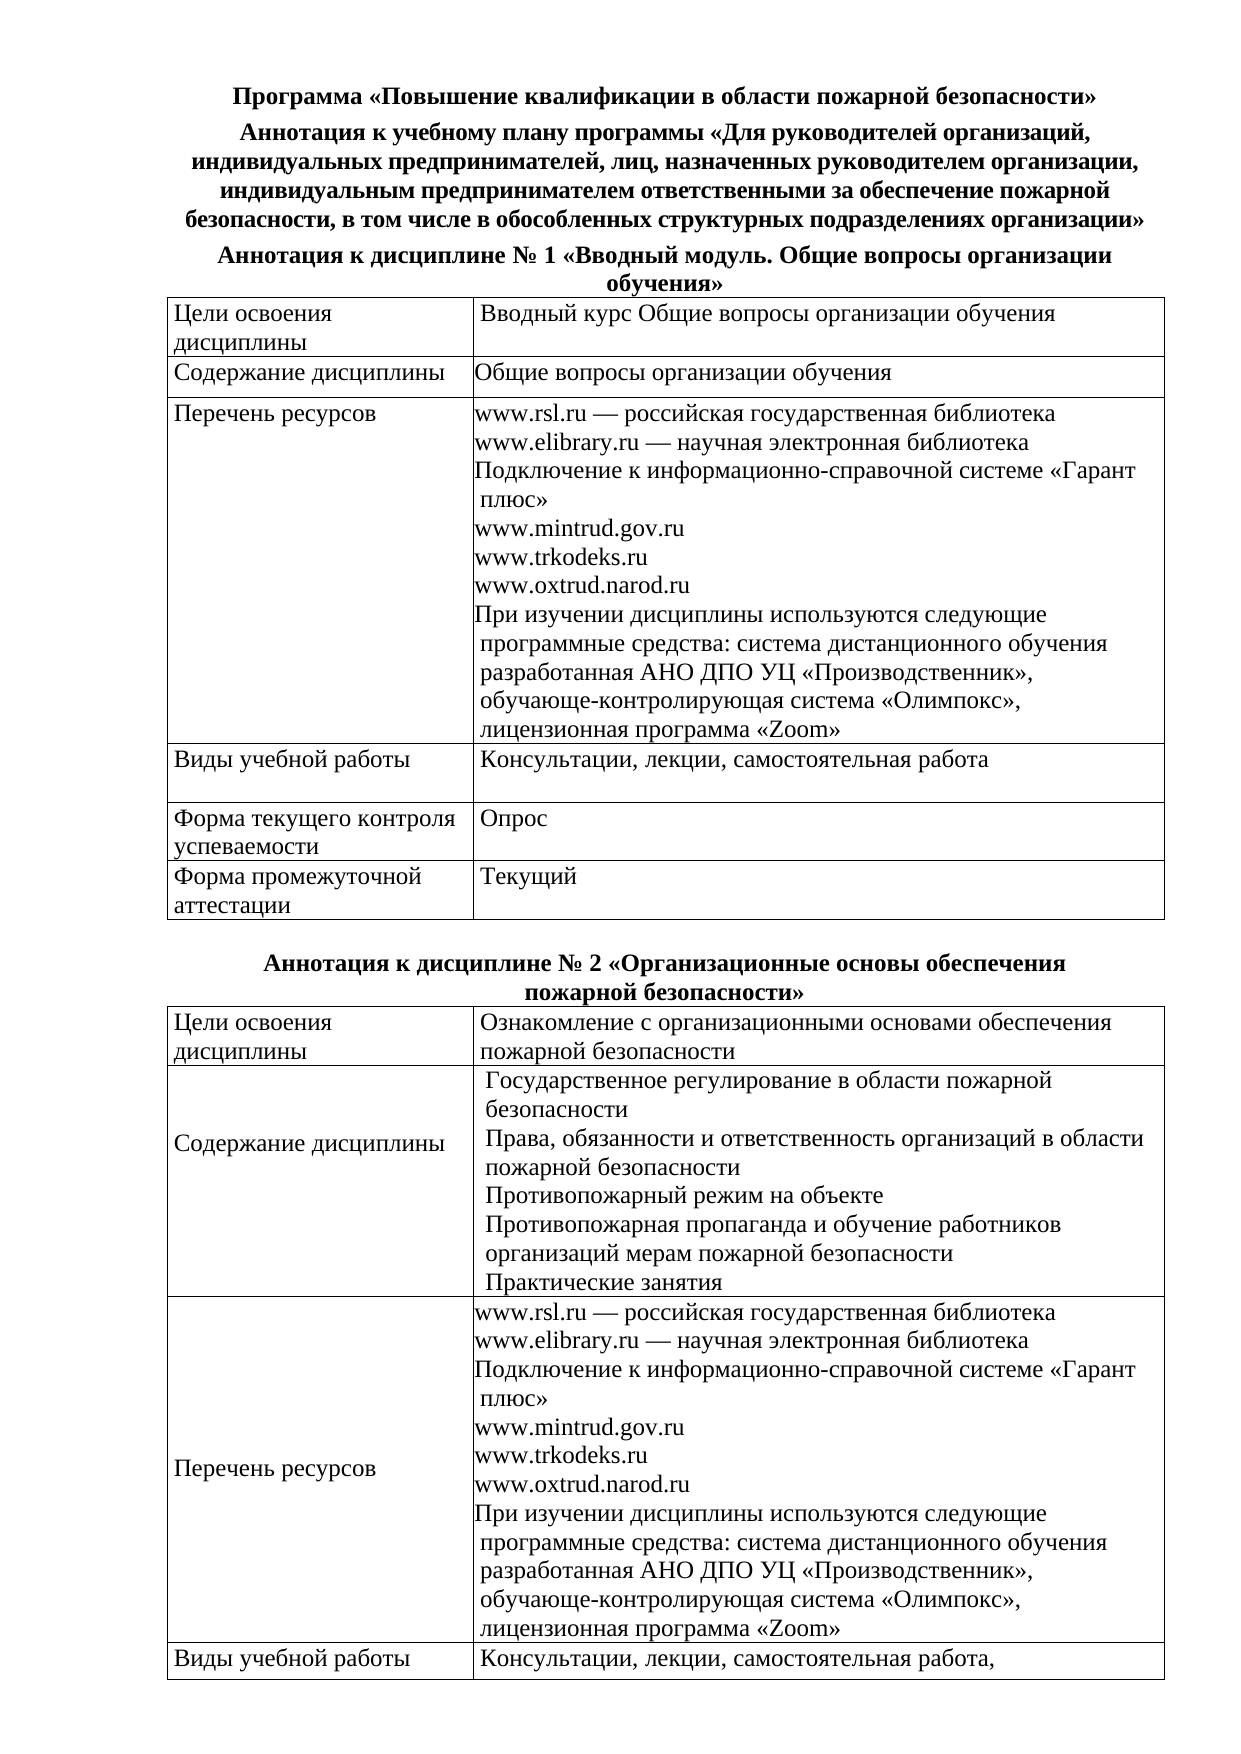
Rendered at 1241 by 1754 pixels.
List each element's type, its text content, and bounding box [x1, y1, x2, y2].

table_cell Государственное регулирование в области пожарной безопасности Права, обязанности и ответственность организаций в области пожарной безопасности Противопожарный режим на объекте Противопожарная пропаганда и обучение работников организаций мерам пожарной безопасности Практические занятия [474, 1066, 1164, 1296]
table_header Цели освоения дисциплины [168, 1007, 473, 1064]
table_header Цели освоения дисциплины [168, 298, 473, 356]
text Аннотация к дисциплине № 2 «Организационные основы обеспечения пожарной безопасности» [219, 948, 1110, 1006]
table_cell Общие вопросы организации обучения [474, 357, 1164, 397]
table_cell www.rsl.ru — российская государственная библиотека www.elibrary.ru — научная электронная библиотека Подключение к информационно-справочной системе «Гарант плюс» www.mintrud.gov.ru www.trkodeks.ru www.oxtrud.narod.ru При изучении дисциплины используются следующие программные средства: система дистанционного обучения разработанная АНО ДПО УЦ «Производственник», обучающе-контролирующая система «Олимпокс», лицензионная программа «Zoom» [474, 398, 1164, 743]
table_cell Виды учебной работы [168, 1643, 473, 1679]
table_cell Перечень ресурсов [168, 1297, 473, 1642]
table_cell Текущий [474, 861, 1164, 919]
table_cell Консультации, лекции, самостоятельная работа [474, 744, 1164, 802]
table_cell Виды учебной работы [168, 744, 473, 802]
table_cell Форма промежуточной аттестации [168, 861, 473, 919]
table_header Вводный курс Общие вопросы организации обучения [474, 298, 1164, 356]
table_cell Перечень ресурсов [168, 398, 473, 743]
text Аннотация к учебному плану программы «Для руководителей организаций, индивидуальных предпринимателей, лиц, назначенных руководителем организации, индивидуальным предпринимателем ответственными за обеспечение пожарной безопасности, в том числе в обособленных структурных подразделениях организации» [177, 117, 1152, 232]
table_cell www.rsl.ru — российская государственная библиотека www.elibrary.ru — научная электронная библиотека Подключение к информационно-справочной системе «Гарант плюс» www.mintrud.gov.ru www.trkodeks.ru www.oxtrud.narod.ru При изучении дисциплины используются следующие программные средства: система дистанционного обучения разработанная АНО ДПО УЦ «Производственник», обучающе-контролирующая система «Олимпокс», лицензионная программа «Zoom» [474, 1297, 1164, 1642]
table_header Ознакомление с организационными основами обеспечения пожарной безопасности [474, 1007, 1164, 1064]
text Аннотация к дисциплине № 1 «Вводный модуль. Общие вопросы организации обучения» [177, 240, 1152, 297]
table_cell Содержание дисциплины [168, 1066, 473, 1296]
table_cell Форма текущего контроля успеваемости [168, 803, 473, 860]
table_cell Опрос [474, 803, 1164, 860]
table_cell Содержание дисциплины [168, 357, 473, 397]
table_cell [474, 1643, 1164, 1679]
text Программа «Повышение квалификации в области пожарной безопасности» [177, 81, 1152, 110]
